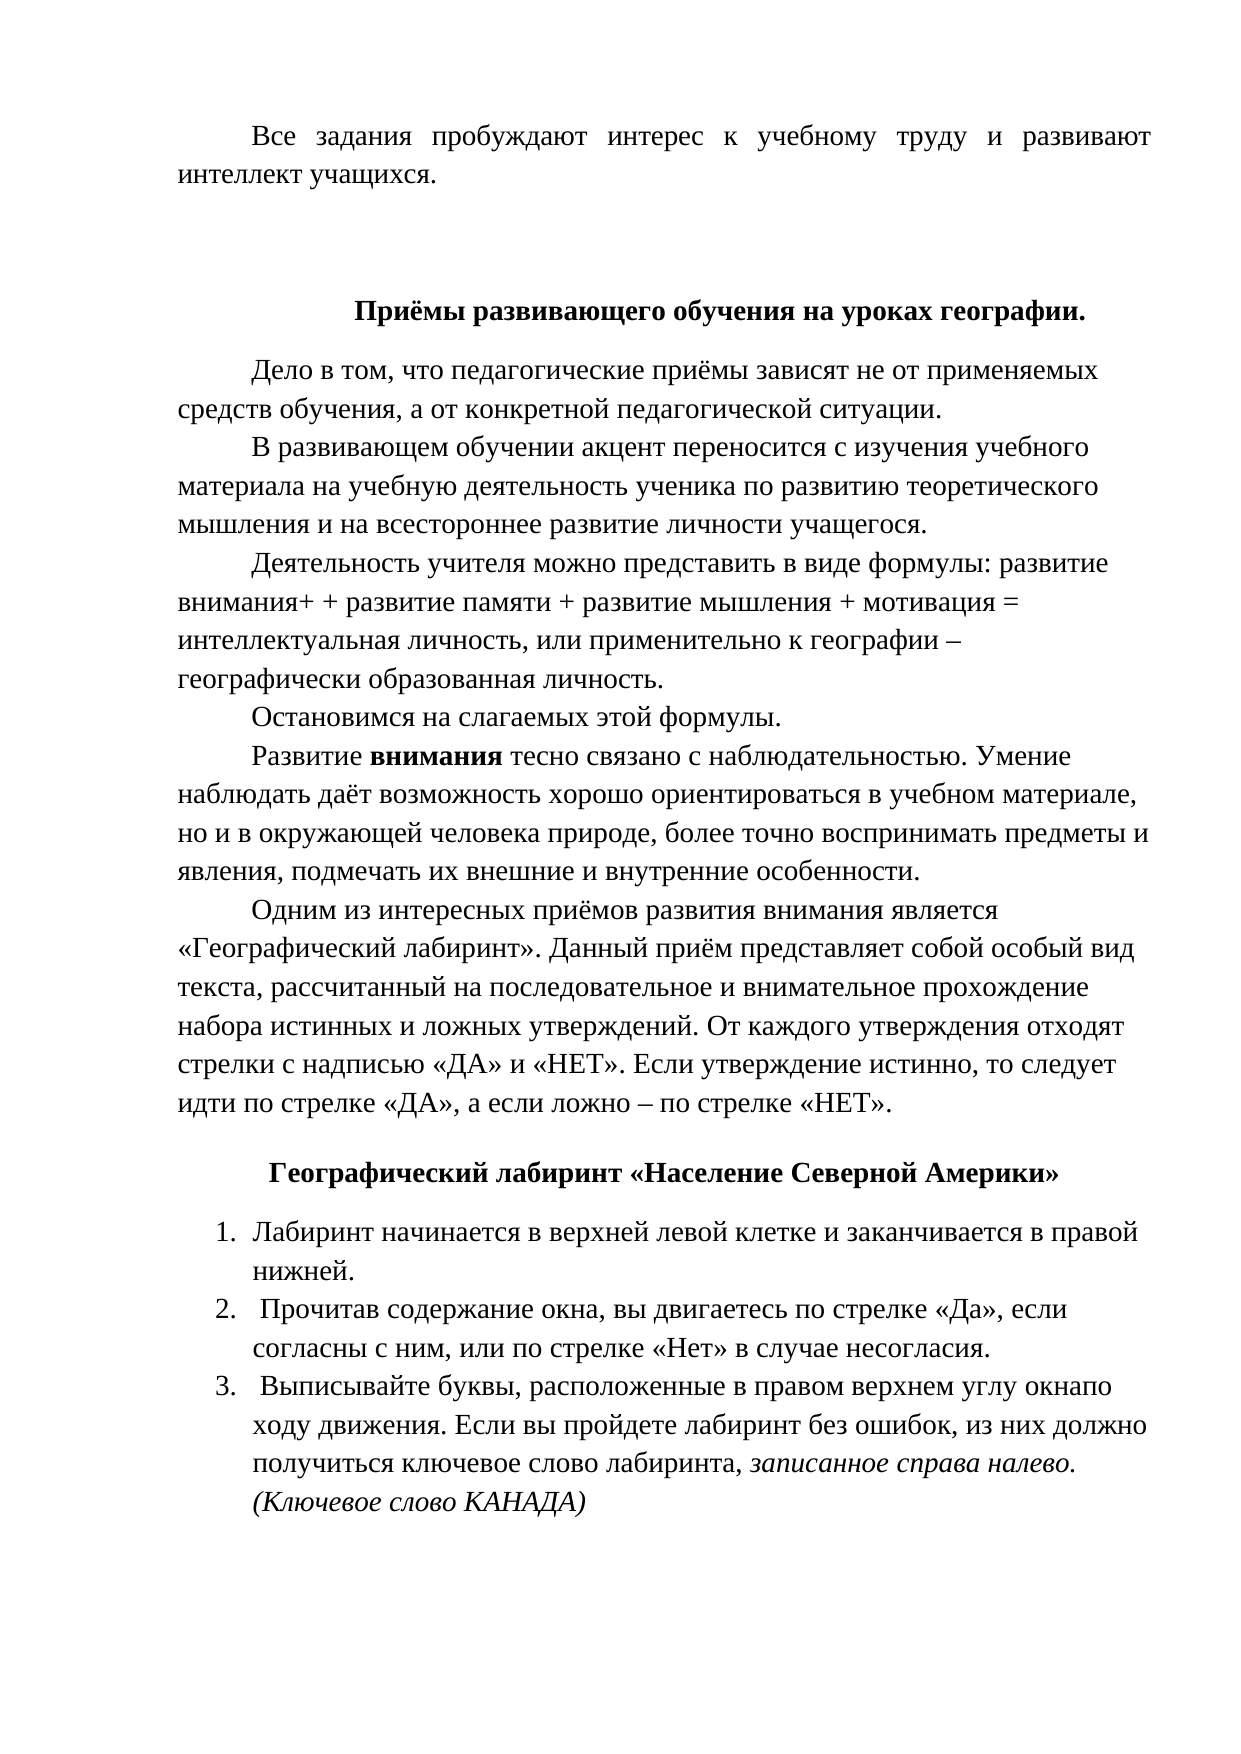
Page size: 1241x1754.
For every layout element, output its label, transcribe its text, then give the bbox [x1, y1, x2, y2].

text Географический лабиринт «Население Северной Америки» [177, 1155, 1152, 1188]
text Остановимся на слагаемых этой формулы. [177, 699, 1152, 733]
list Прочитав содержание окна, вы двигаетесь по стрелке «Да», если согласны с ним, или по стрелке «Нет» в случае несогласия. [215, 1291, 1152, 1363]
text Дело в том, что педагогические приёмы зависят не от применяемых средств обучения, а от конкретной педагогической ситуации. [177, 352, 1152, 424]
text Развитие внимания тесно связано с наблюдательностью. Умение наблюдать даёт возможность хорошо ориентироваться в учебном материале, но и в окружающей человека природе, более точно воспринимать предметы и явления, подмечать их внешние и внутренние особенности. [177, 738, 1152, 887]
text Все задания пробуждают интерес к учебному труду и развивают интеллект учащихся. [177, 118, 1152, 190]
list Лабиринт начинается в верхней левой клетке и заканчивается в правой нижней. [215, 1214, 1152, 1286]
text Деятельность учителя можно представить в виде формулы: развитие внимания+ + развитие памяти + развитие мышления + мотивация = интеллектуальная личность, или применительно к географии – географически образованная личность. [177, 545, 1152, 694]
list Выписывайте буквы, расположенные в правом верхнем углу окнапо ходу движения. Если вы пройдете лабиринт без ошибок, из них должно получиться ключевое слово лабиринта, записанное справа налево. (Ключевое слово КАНАДА) [215, 1368, 1152, 1517]
list Приёмы развивающего обучения на уроках географии. [288, 293, 1152, 327]
text Одним из интересных приёмов развития внимания является «Географический лабиринт». Данный приём представляет собой особый вид текста, рассчитанный на последовательное и внимательное прохождение набора истинных и ложных утверждений. От каждого утверждения отходят стрелки с надписью «ДА» и «НЕТ». Если утверждение истинно, то следует идти по стрелке «ДА», а если ложно – по стрелке «НЕТ». [177, 892, 1152, 1151]
text В развивающем обучении акцент переносится с изучения учебного материала на учебную деятельность ученика по развитию теоретического мышления и на всестороннее развитие личности учащегося. [177, 429, 1152, 540]
